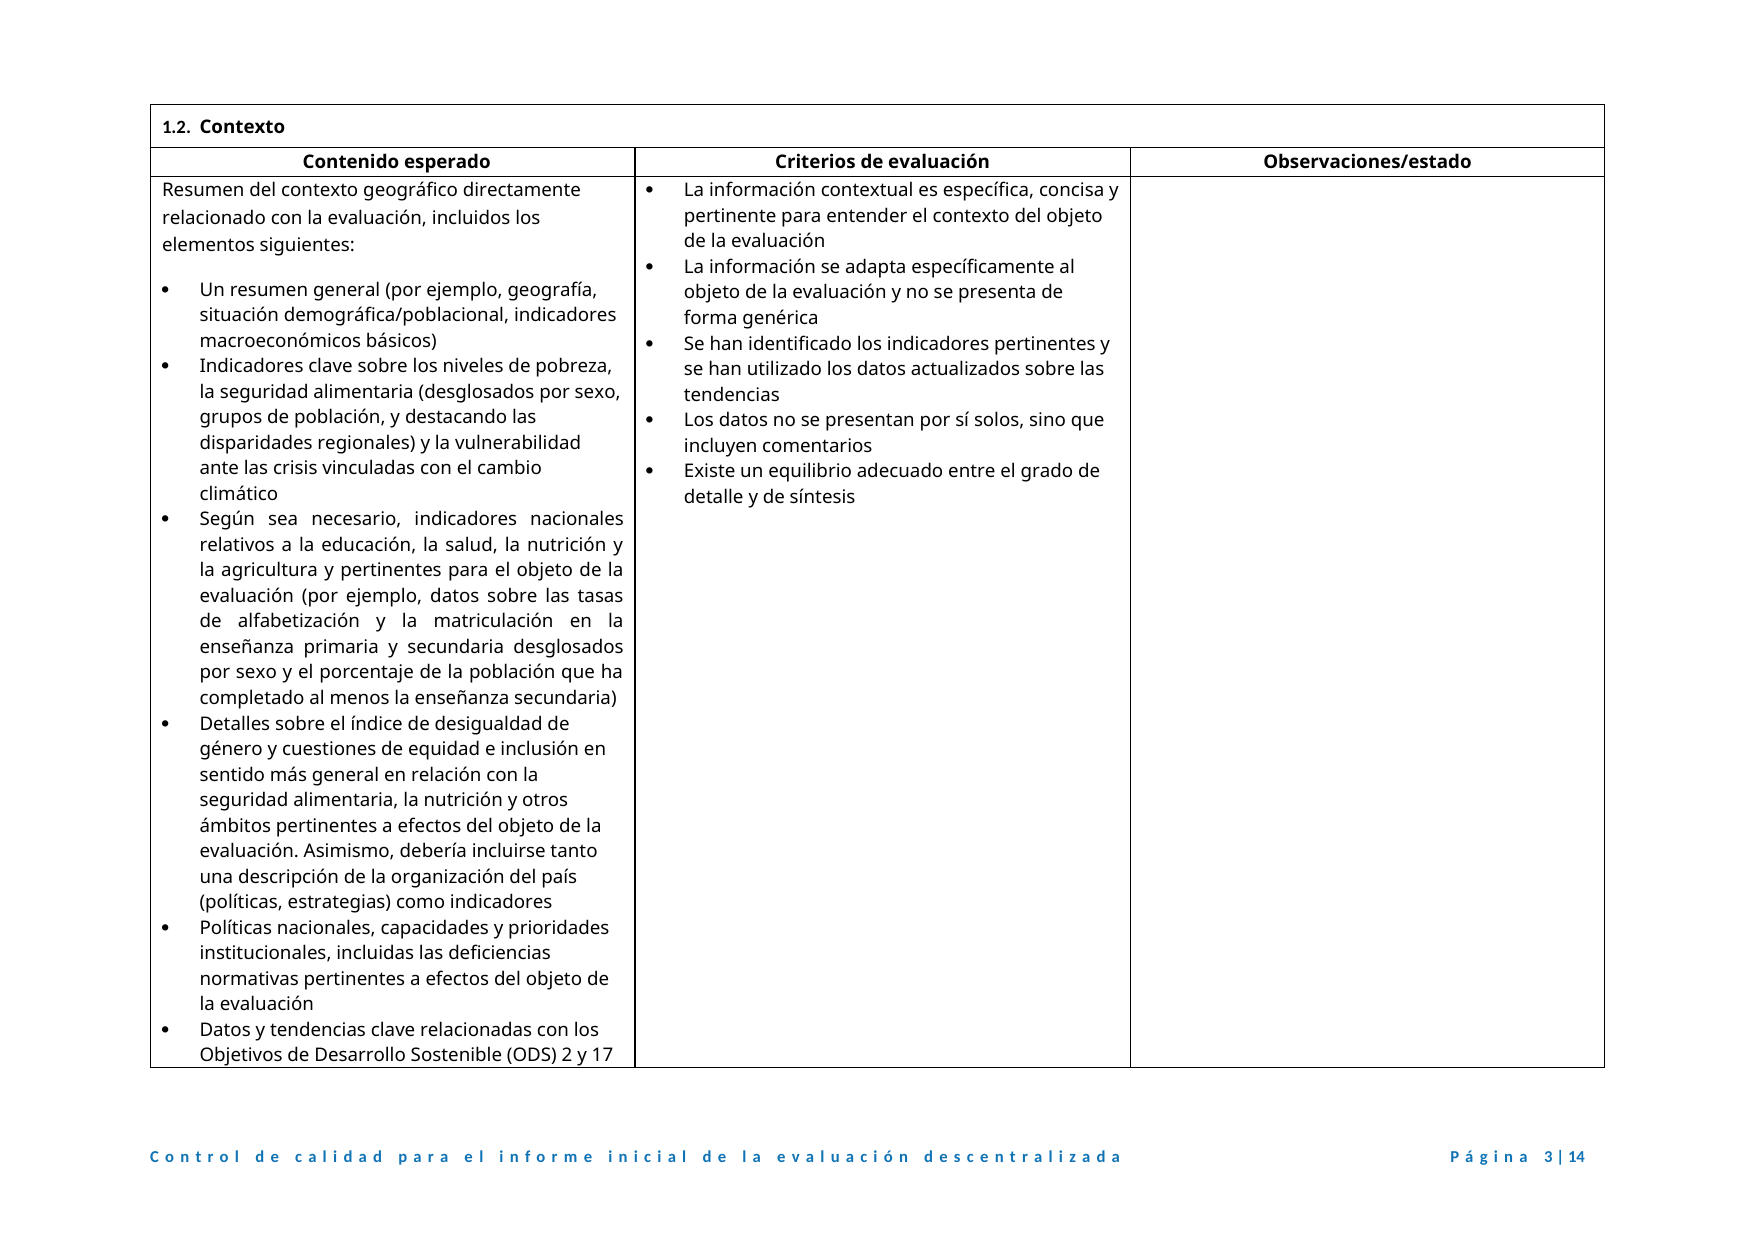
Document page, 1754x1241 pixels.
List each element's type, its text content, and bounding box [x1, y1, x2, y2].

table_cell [636, 177, 1130, 1067]
table_cell [1131, 177, 1604, 1067]
table_cell Observaciones/estado [1131, 148, 1604, 176]
table_cell Contenido esperado [151, 148, 634, 176]
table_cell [151, 177, 634, 1067]
table_cell Contexto [151, 105, 1604, 147]
table_cell Criterios de evaluación [636, 148, 1130, 176]
